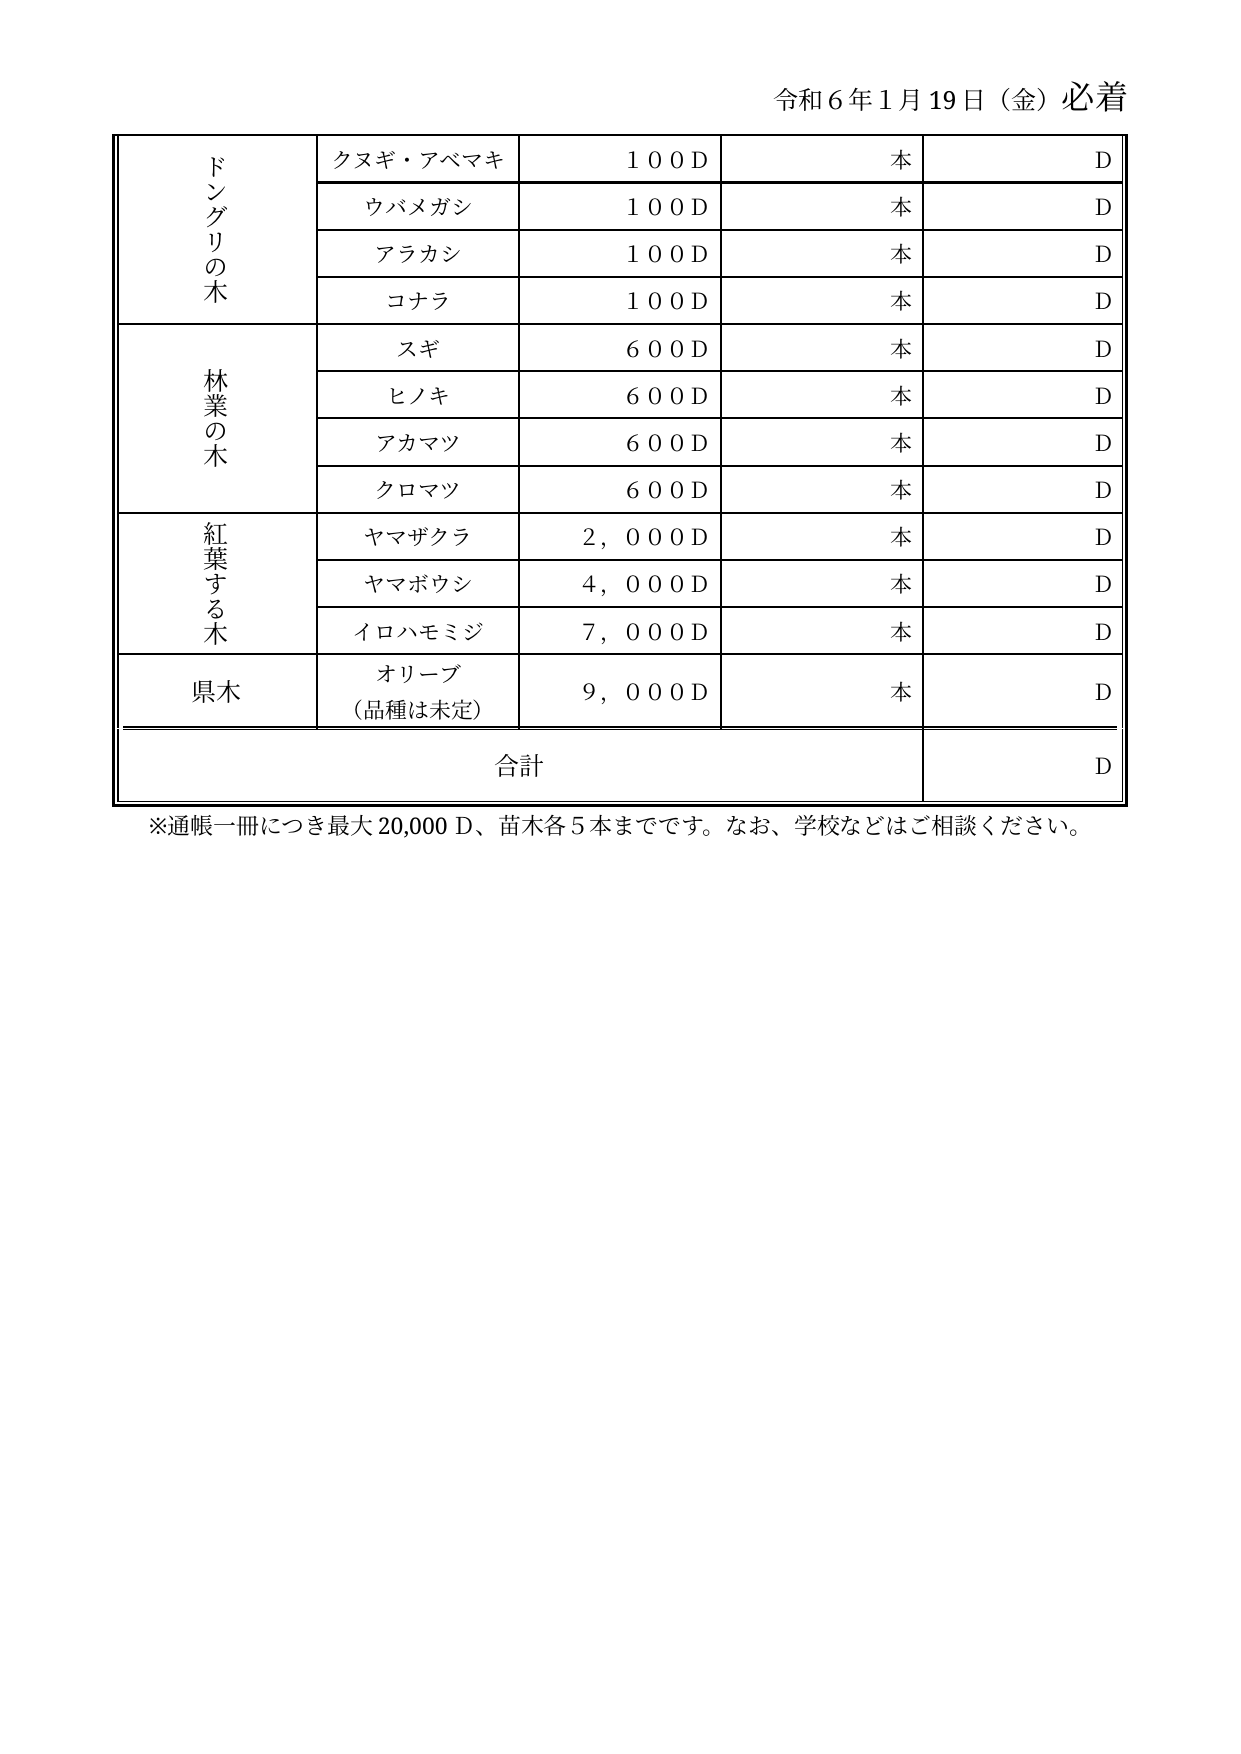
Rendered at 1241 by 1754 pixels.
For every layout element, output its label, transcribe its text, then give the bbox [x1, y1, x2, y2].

table_cell ７，０００Ｄ [520, 608, 720, 653]
table_cell ヤマボウシ [318, 561, 518, 606]
table_cell 本 [722, 561, 922, 606]
table_cell Ｄ [924, 419, 1122, 464]
table_cell Ｄ [924, 514, 1122, 559]
table_cell ヤマザクラ [318, 514, 518, 559]
table_cell Ｄ [924, 278, 1122, 323]
table_cell ４，０００Ｄ [520, 561, 720, 606]
table_cell Ｄ [924, 231, 1122, 276]
table_cell １００Ｄ [520, 231, 720, 276]
table_cell Ｄ [924, 561, 1122, 606]
table_cell クロマツ [318, 467, 518, 512]
table_cell 県木 [119, 655, 316, 726]
table_cell 林業の木 [119, 325, 316, 512]
table_cell １００Ｄ [520, 136, 720, 181]
table_cell ６００Ｄ [520, 467, 720, 512]
table_cell 本 [722, 608, 922, 653]
table_cell ６００Ｄ [520, 419, 720, 464]
table_cell コナラ [318, 278, 518, 323]
table_cell Ｄ [924, 184, 1122, 228]
table_cell ６００Ｄ [520, 325, 720, 370]
table_cell ヒノキ [318, 372, 518, 417]
table_cell 本 [722, 231, 922, 276]
table_cell １００Ｄ [520, 184, 720, 228]
table_cell 本 [722, 655, 922, 726]
table_cell 本 [722, 419, 922, 464]
table_cell スギ [318, 325, 518, 370]
table_cell Ｄ [924, 655, 1122, 726]
table_cell ２，０００Ｄ [520, 514, 720, 559]
table_cell 本 [722, 372, 922, 417]
table_cell ドングリの木 [119, 136, 316, 323]
table_cell 紅葉する木 [119, 514, 316, 653]
table_cell Ｄ [924, 372, 1122, 417]
table_cell アラカシ [318, 231, 518, 276]
table_cell Ｄ [924, 325, 1122, 370]
table_cell イロハモミジ [318, 608, 518, 653]
table_cell Ｄ [924, 608, 1122, 653]
table_cell ウバメガシ [318, 184, 518, 228]
table_cell 合計 [119, 726, 922, 801]
table_cell Ｄ [924, 467, 1122, 512]
table_cell ９，０００Ｄ [520, 655, 720, 726]
table_cell 本 [722, 514, 922, 559]
table_cell 本 [722, 278, 922, 323]
table_cell Ｄ [924, 136, 1122, 181]
table_cell 本 [722, 325, 922, 370]
table_cell オリーブ （品種は未定） [318, 655, 518, 726]
table_cell 本 [722, 136, 922, 181]
table_cell 本 [722, 467, 922, 512]
table_cell １００Ｄ [520, 278, 720, 323]
text ※通帳一冊につき最大20,000Ｄ、苗木各５本までです。なお、学校などはご相談ください。 [112, 807, 1128, 842]
table_cell クヌギ・アベマキ [318, 136, 518, 181]
table_cell Ｄ [924, 726, 1122, 801]
table_cell アカマツ [318, 419, 518, 464]
table_cell ６００Ｄ [520, 372, 720, 417]
table_cell 本 [722, 184, 922, 228]
